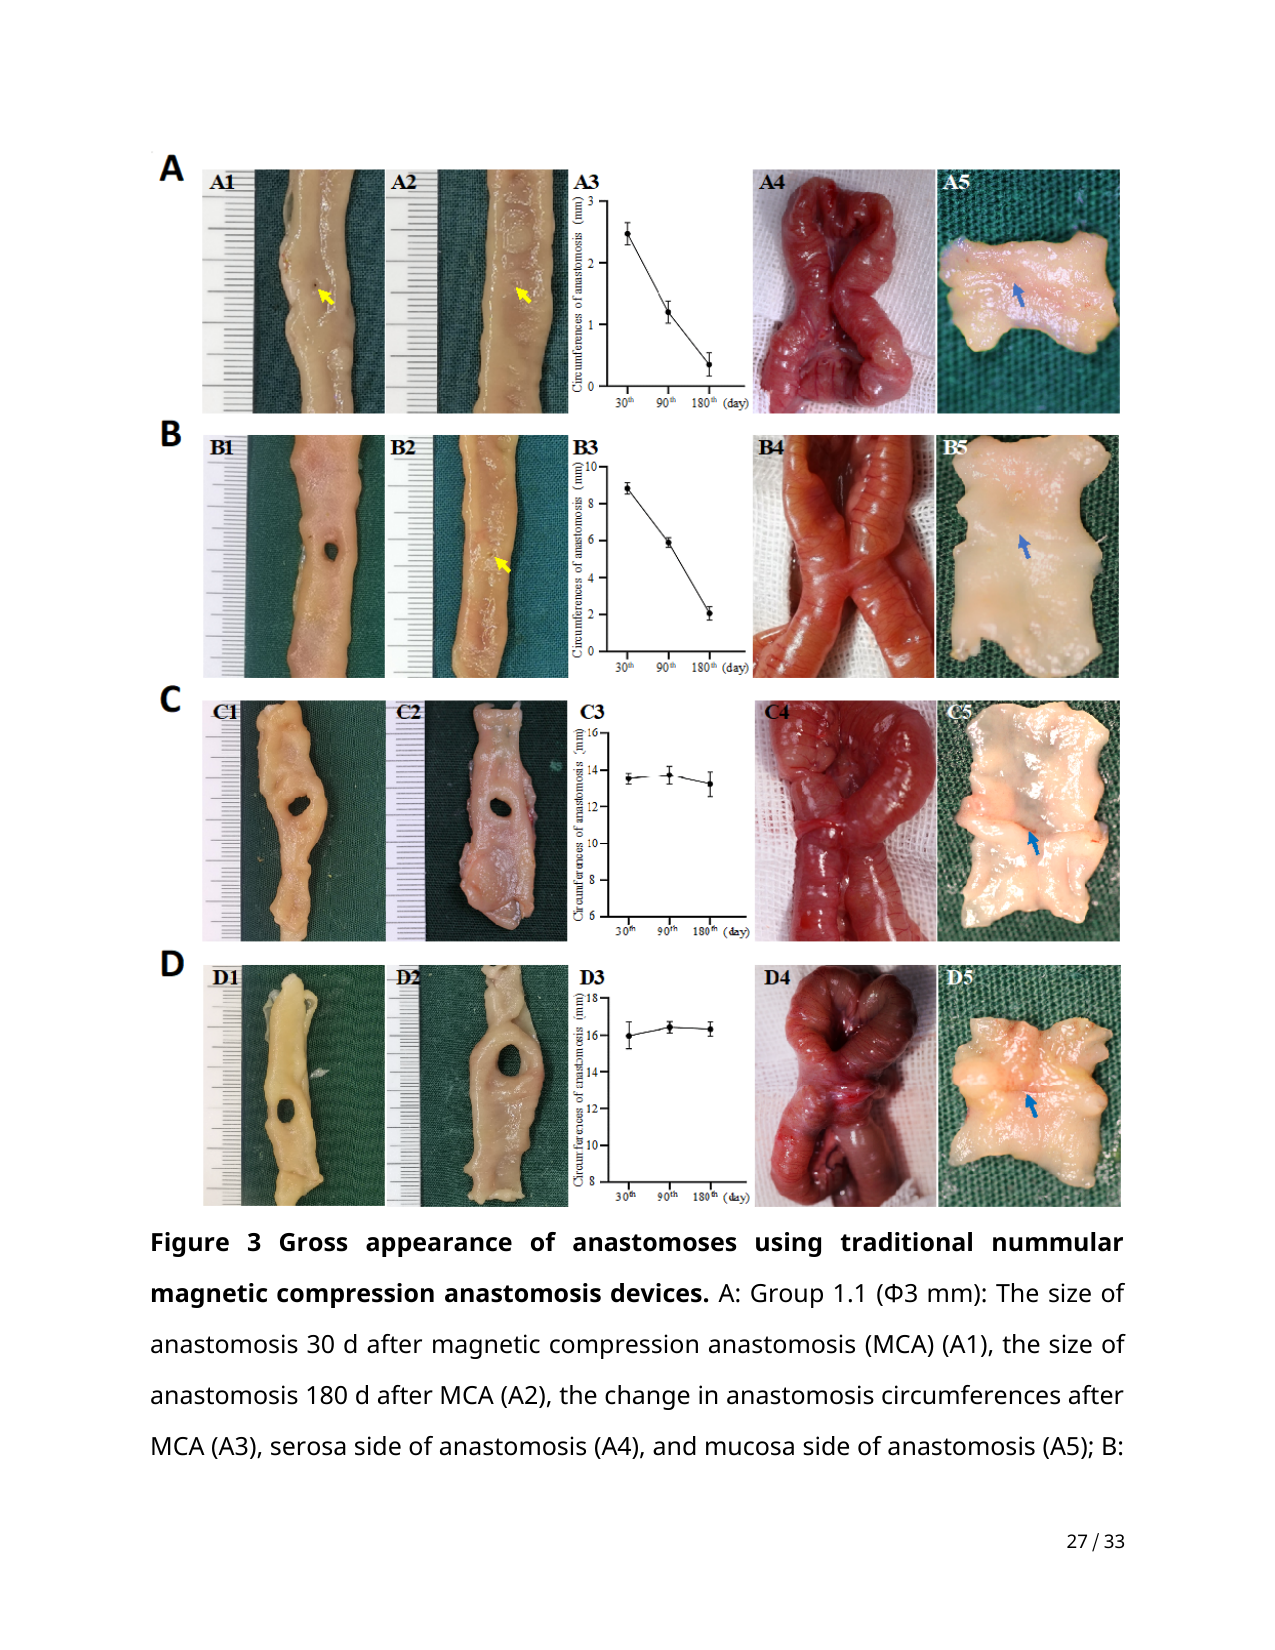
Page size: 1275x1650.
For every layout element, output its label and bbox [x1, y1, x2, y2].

picture [150, 150, 1125, 1210]
text [150, 1224, 1125, 1463]
